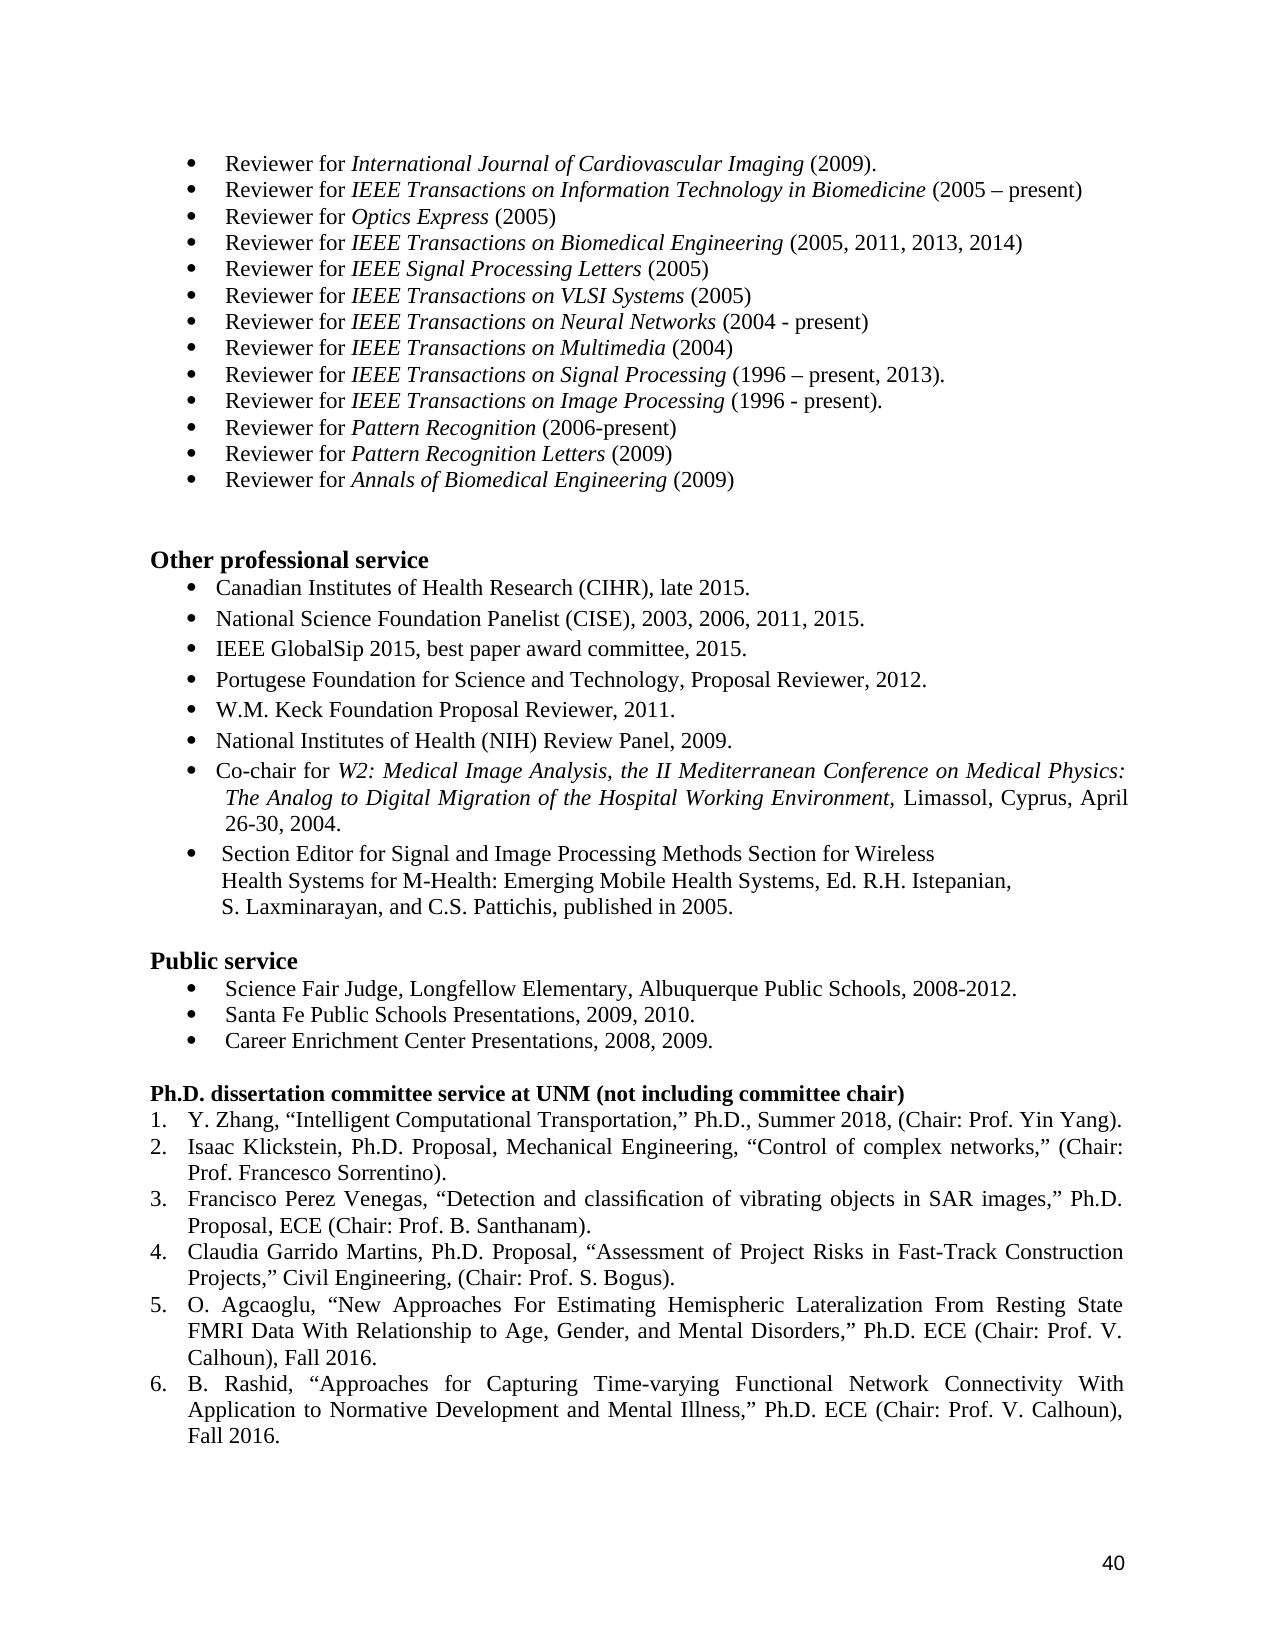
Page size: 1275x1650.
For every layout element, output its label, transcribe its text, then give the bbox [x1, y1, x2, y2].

list Career Enrichment Center Presentations, 2008, 2009. [187, 1027, 1125, 1054]
text Health Systems for M-Health: Emerging Mobile Health Systems, Ed. R.H. Istepanian, [150, 867, 1125, 893]
list Reviewer for IEEE Transactions on Signal Processing (1996 – present, 2013). [187, 361, 1125, 387]
list National Science Foundation Panelist (CISE), 2003, 2006, 2011, 2015. [187, 604, 1129, 631]
subtitle Other professional service [150, 545, 1125, 574]
list IEEE GlobalSip 2015, best paper award committee, 2015. [187, 635, 1129, 661]
list Science Fair Judge, Longfellow Elementary, Albuquerque Public Schools, 2008-2012. [187, 974, 1125, 1001]
list Reviewer for IEEE Transactions on Neural Networks (2004 - present) [187, 308, 1125, 334]
list Reviewer for International Journal of Cardiovascular Imaging (2009). [187, 150, 1125, 176]
list Reviewer for Optics Express (2005) [187, 203, 1125, 229]
list Reviewer for IEEE Transactions on Image Processing (1996 - present). [187, 387, 1125, 413]
list Santa Fe Public Schools Presentations, 2009, 2010. [187, 1001, 1125, 1027]
text Ph.D. dissertation committee service at UNM (not including committee chair) [150, 1080, 1125, 1106]
list Section Editor for Signal and Image Processing Methods Section for Wireless [187, 840, 1129, 867]
list Reviewer for IEEE Signal Processing Letters (2005) [187, 255, 1125, 282]
list Reviewer for Pattern Recognition (2006-present) [187, 413, 1125, 440]
list Isaac Klickstein, Ph.D. Proposal, Mechanical Engineering, “Control of complex networks,” (Chair: Prof. Francesco Sorrentino). [150, 1133, 1125, 1185]
list W.M. Keck Foundation Proposal Reviewer, 2011. [187, 696, 1129, 722]
list Y. Zhang, “Intelligent Computational Transportation,” Ph.D., Summer 2018, (Chair: Prof. Yin Yang). [150, 1106, 1125, 1133]
list Francisco Perez Venegas, “Detection and classiﬁcation of vibrating objects in SAR images,” Ph.D. Proposal, ECE (Chair: Prof. B. Santhanam). [150, 1185, 1125, 1238]
list O. Agcaoglu, “New Approaches For Estimating Hemispheric Lateralization From Resting State FMRI Data With Relationship to Age, Gender, and Mental Disorders,” Ph.D. ECE (Chair: Prof. V. Calhoun), Fall 2016. [150, 1291, 1125, 1370]
list Reviewer for IEEE Transactions on Information Technology in Biomedicine (2005 – present) [187, 176, 1125, 203]
list Reviewer for IEEE Transactions on Multimedia (2004) [187, 334, 1125, 361]
list B. Rashid, “Approaches for Capturing Time-varying Functional Network Connectivity With Application to Normative Development and Mental Illness,” Ph.D. ECE (Chair: Prof. V. Calhoun), Fall 2016. [150, 1370, 1125, 1449]
text S. Laxminarayan, and C.S. Pattichis, published in 2005. [150, 893, 1125, 919]
text Public service [150, 946, 1125, 974]
list Co-chair for W2: Medical Image Analysis, the II Mediterranean Conference on Medical Physics: The Analog to Digital Migration of the Hospital Working Environment, Limassol, Cyprus, April 26-30, 2004. [187, 757, 1129, 836]
list Reviewer for IEEE Transactions on VLSI Systems (2005) [187, 282, 1125, 308]
list Reviewer for Annals of Biomedical Engineering (2009) [187, 466, 1125, 493]
list Reviewer for Pattern Recognition Letters (2009) [187, 440, 1125, 466]
list Canadian Institutes of Health Research (CIHR), late 2015. [187, 574, 1129, 600]
list Claudia Garrido Martins, Ph.D. Proposal, “Assessment of Project Risks in Fast-Track Construction Projects,” Civil Engineering, (Chair: Prof. S. Bogus). [150, 1238, 1125, 1291]
list Reviewer for IEEE Transactions on Biomedical Engineering (2005, 2011, 2013, 2014) [187, 229, 1125, 255]
list National Institutes of Health (NIH) Review Panel, 2009. [187, 727, 1129, 753]
list Portugese Foundation for Science and Technology, Proposal Reviewer, 2012. [187, 666, 1129, 692]
